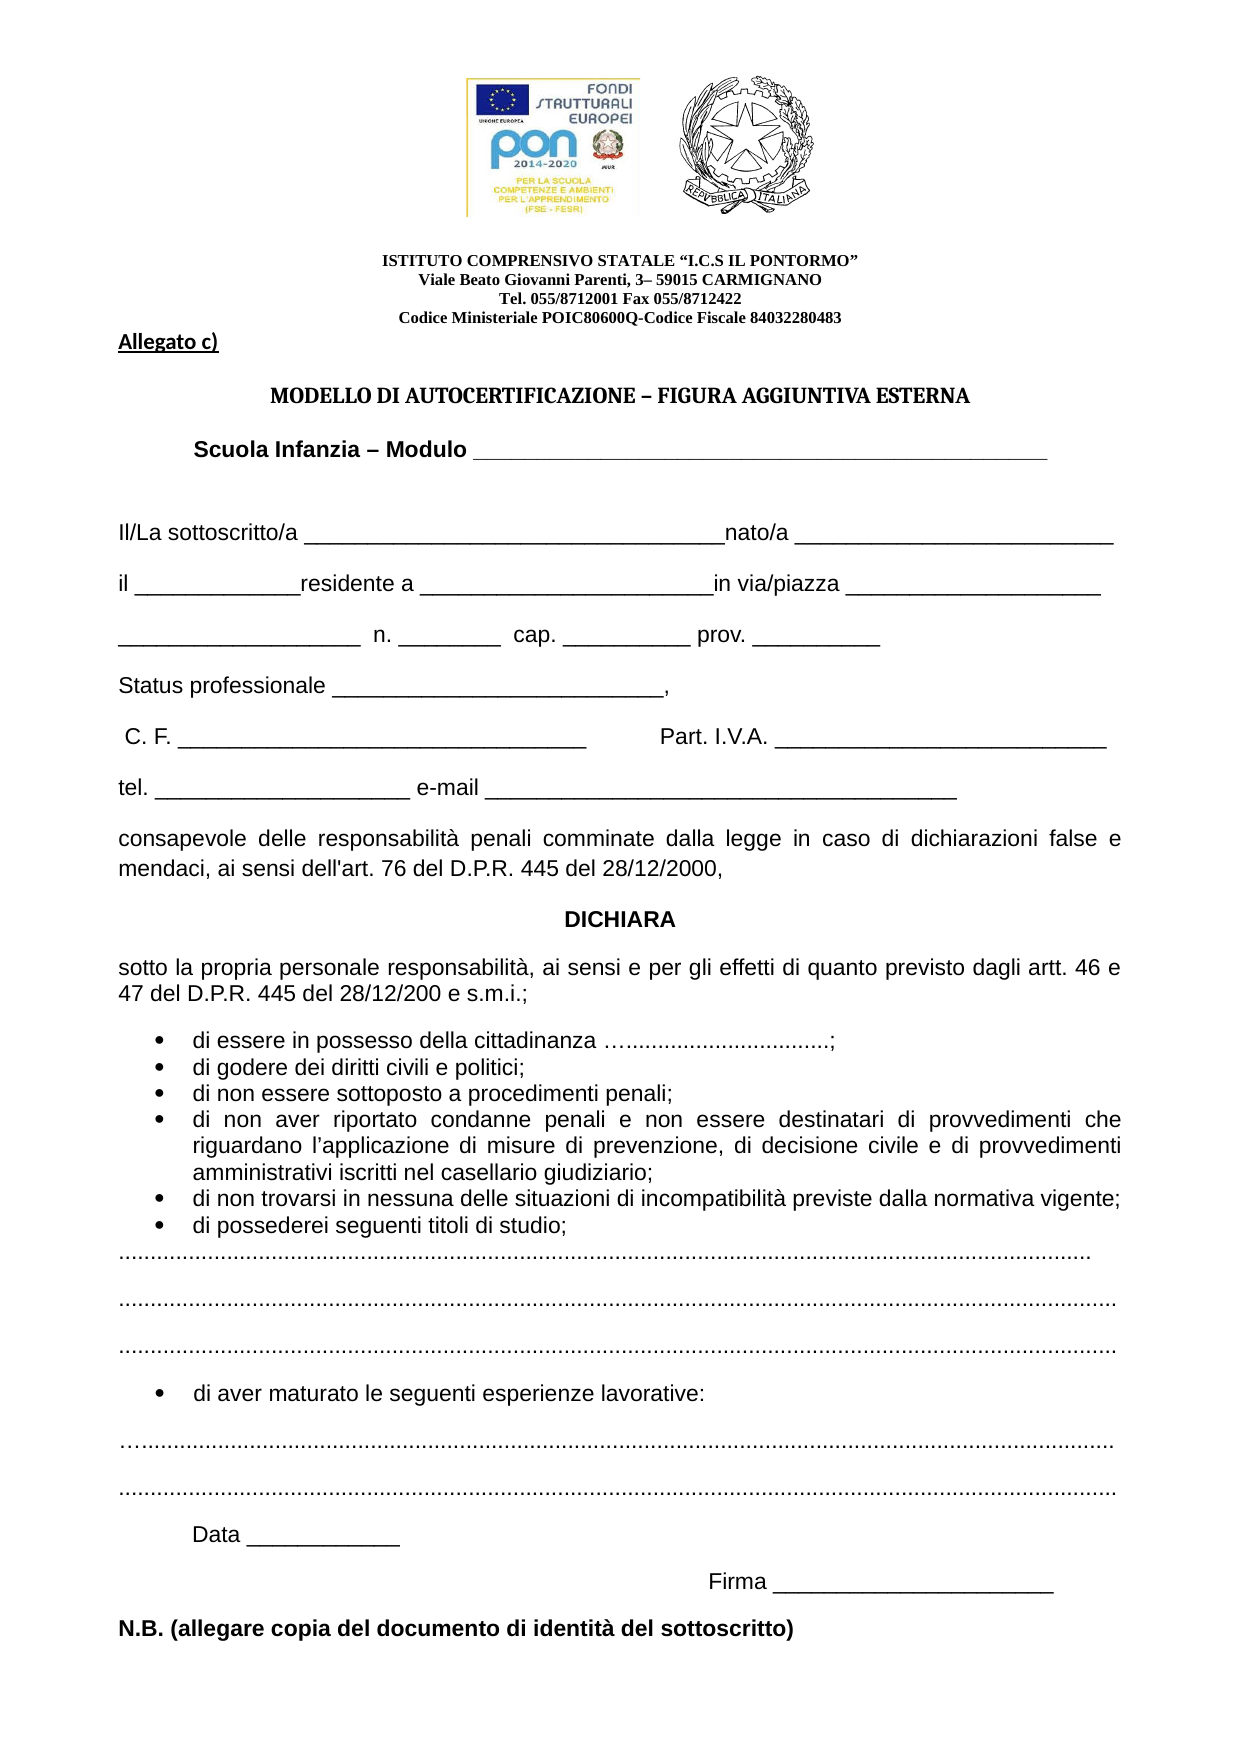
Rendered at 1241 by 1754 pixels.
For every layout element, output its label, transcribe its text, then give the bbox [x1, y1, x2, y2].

text Il/La sottoscritto/a _________________________________nato/a _________________________ [118, 519, 1122, 545]
text Status professionale __________________________, [118, 672, 1122, 698]
table_header [664, 53, 1122, 251]
list di essere in possesso della cittadinanza …................................; [155, 1027, 1122, 1053]
text sotto la propria personale responsabilità, ai sensi e per gli effetti di quanto previsto dagli artt. 46 e 47 del D.P.R. 445 del 28/12/200 e s.m.i.; [118, 953, 1122, 1006]
list di aver maturato le seguenti esperienze lavorative: [156, 1379, 1122, 1406]
text ............................................................................................................................................................. [118, 1474, 1122, 1500]
text MODELLO DI AUTOCERTIFICAZIONE – FIGURA AGGIUNTIVA ESTERNA [118, 383, 1122, 409]
text Viale Beato Giovanni Parenti, 3– 59015 CARMIGNANO [118, 270, 1122, 289]
text consapevole delle responsabilità penali comminate dalla legge in caso di dichiarazioni false e mendaci, ai sensi dell'art. 76 del D.P.R. 445 del 28/12/2000, [118, 825, 1122, 882]
text Codice Ministeriale POIC80600Q-Codice Fiscale 84032280483 [118, 308, 1122, 327]
text il _____________residente a _______________________in via/piazza ____________________ [118, 570, 1122, 596]
table_header [193, 53, 663, 251]
text ___________________ n. ________ cap. __________ prov. __________ [118, 621, 1122, 647]
list di non trovarsi in nessuna delle situazioni di incompatibilità previste dalla normativa vigente; [155, 1185, 1122, 1212]
list di non aver riportato condanne penali e non essere destinatari di provvedimenti che riguardano l’applicazione di misure di prevenzione, di decisione civile e di provvedimenti amministrativi iscritti nel casellario giudiziario; [155, 1106, 1122, 1185]
text ............................................................................................................................................................. [118, 1285, 1122, 1311]
text ............................................................................................................................................................. [118, 1332, 1122, 1359]
text tel. ____________________ e-mail _____________________________________ [118, 774, 1122, 800]
text Allegato c) [118, 327, 1122, 355]
text Scuola Infanzia – Modulo _____________________________________________ [118, 436, 1122, 462]
text Firma ______________________ [118, 1568, 1122, 1594]
text ISTITUTO COMPRENSIVO STATALE “I.C.S IL PONTORMO” [118, 251, 1122, 270]
list di non essere sottoposto a procedimenti penali; [155, 1080, 1122, 1106]
list di possederei seguenti titoli di studio; [155, 1212, 1122, 1238]
text …......................................................................................................................................................... [118, 1427, 1122, 1453]
text C. F. ______________________________ __ Part. I.V.A. __________________________ [118, 723, 1122, 749]
list di godere dei diritti civili e politici; [155, 1053, 1122, 1080]
text ......................................................................................................................................................... [118, 1238, 1122, 1264]
text DICHIARA [118, 906, 1122, 933]
text Tel. 055/8712001 Fax 055/8712422 [118, 289, 1122, 308]
text Data ____________ [118, 1521, 1122, 1547]
text N.B. (allegare copia del documento di identità del sottoscritto) [118, 1615, 1122, 1642]
picture [465, 78, 641, 217]
